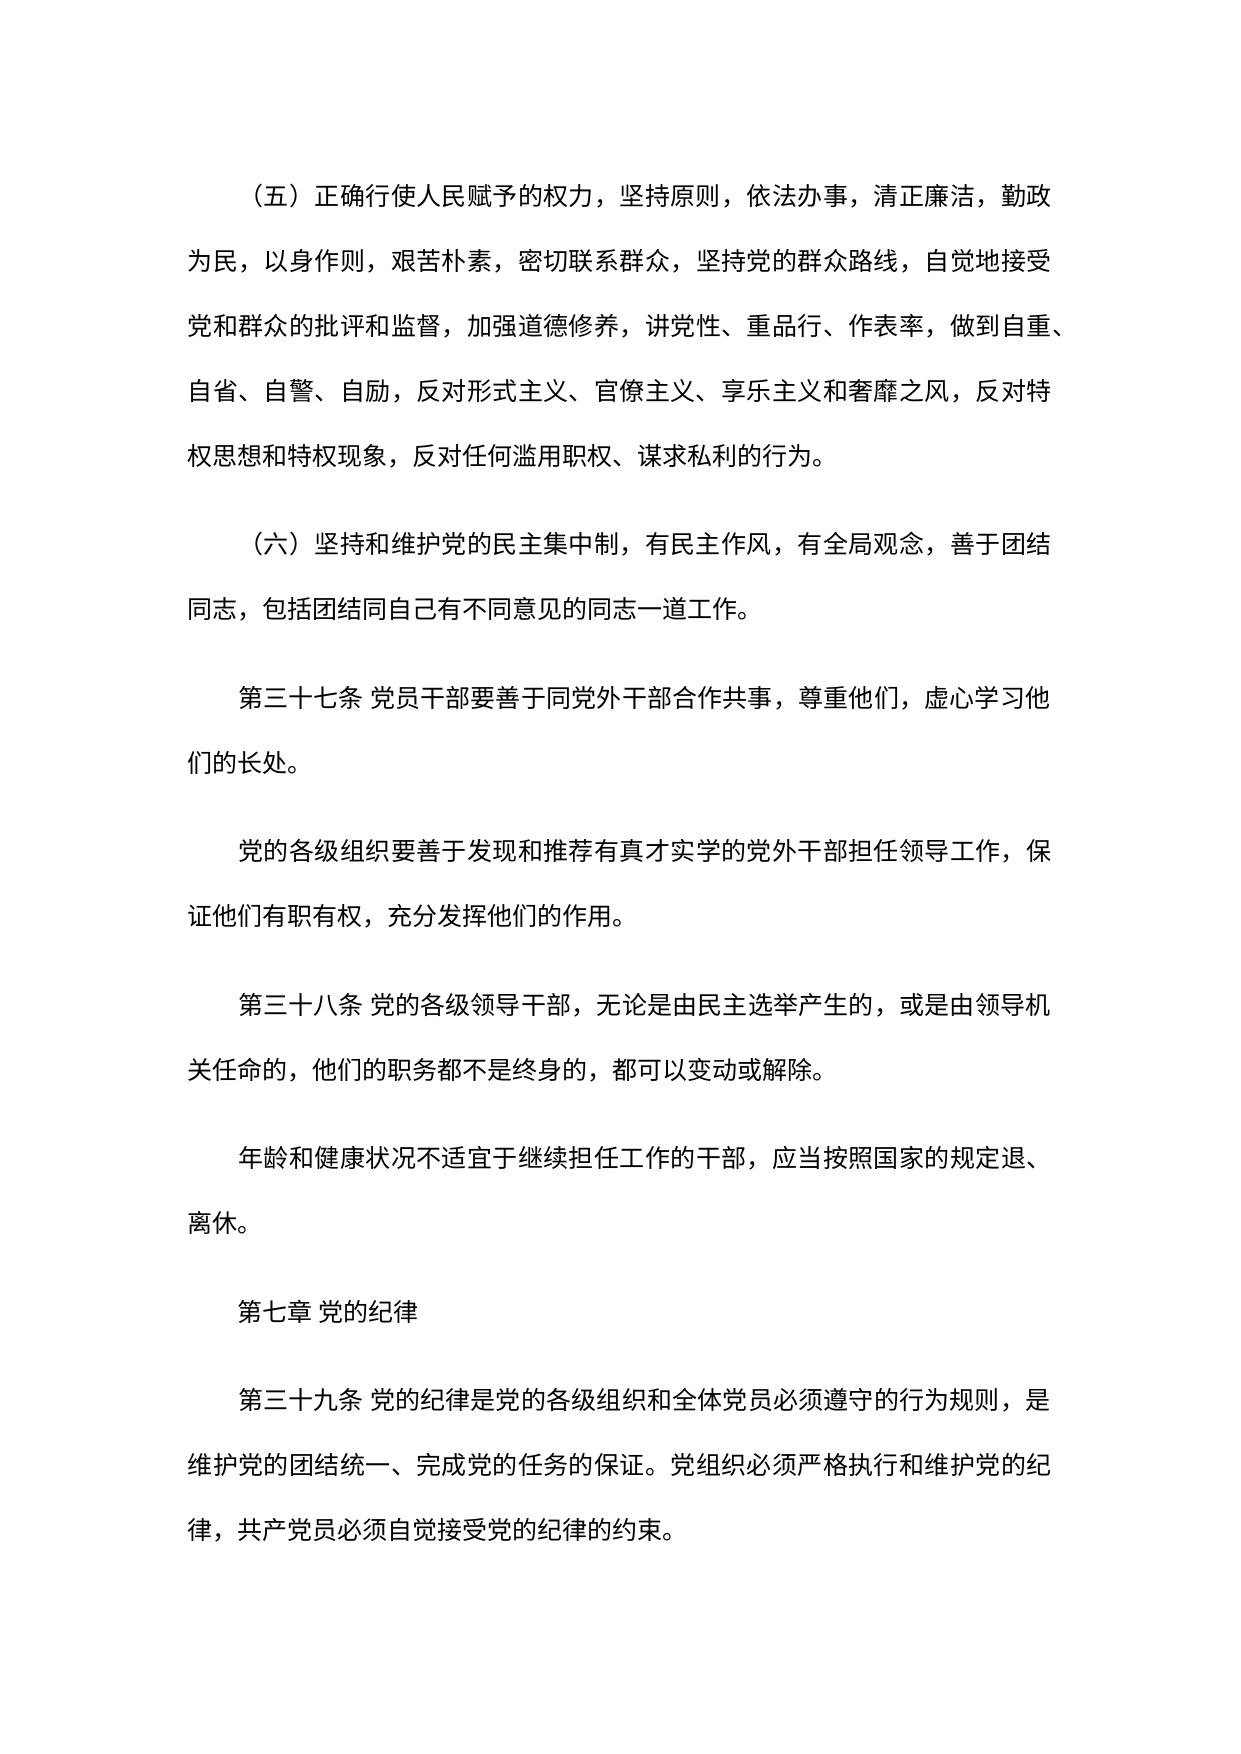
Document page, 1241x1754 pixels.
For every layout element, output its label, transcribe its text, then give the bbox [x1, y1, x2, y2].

text 党的各级组织要善于发现和推荐有真才实学的党外干部担任领导工作，保证他们有职有权，充分发挥他们的作用。 [187, 817, 1053, 947]
text 第七章 党的纪律 [187, 1278, 1053, 1343]
text （五）正确行使人民赋予的权力，坚持原则，依法办事，清正廉洁，勤政为民，以身作则，艰苦朴素，密切联系群众，坚持党的群众路线，自觉地接受党和群众的批评和监督，加强道德修养，讲党性、重品行、作表率，做到自重、自省、自警、自励，反对形式主义、官僚主义、享乐主义和奢靡之风，反对特权思想和特权现象，反对任何滥用职权、谋求私利的行为。 [187, 162, 1053, 487]
text 年龄和健康状况不适宜于继续担任工作的干部，应当按照国家的规定退、离休。 [187, 1124, 1053, 1254]
text 第三十八条 党的各级领导干部，无论是由民主选举产生的，或是由领导机关任命的，他们的职务都不是终身的，都可以变动或解除。 [187, 971, 1053, 1101]
text （六）坚持和维护党的民主集中制，有民主作风，有全局观念，善于团结同志，包括团结同自己有不同意见的同志一道工作。 [187, 510, 1053, 640]
text 第三十九条 党的纪律是党的各级组织和全体党员必须遵守的行为规则，是维护党的团结统一、完成党的任务的保证。党组织必须严格执行和维护党的纪律，共产党员必须自觉接受党的纪律的约束。 [187, 1366, 1053, 1561]
text 第三十七条 党员干部要善于同党外干部合作共事，尊重他们，虚心学习他们的长处。 [187, 664, 1053, 794]
